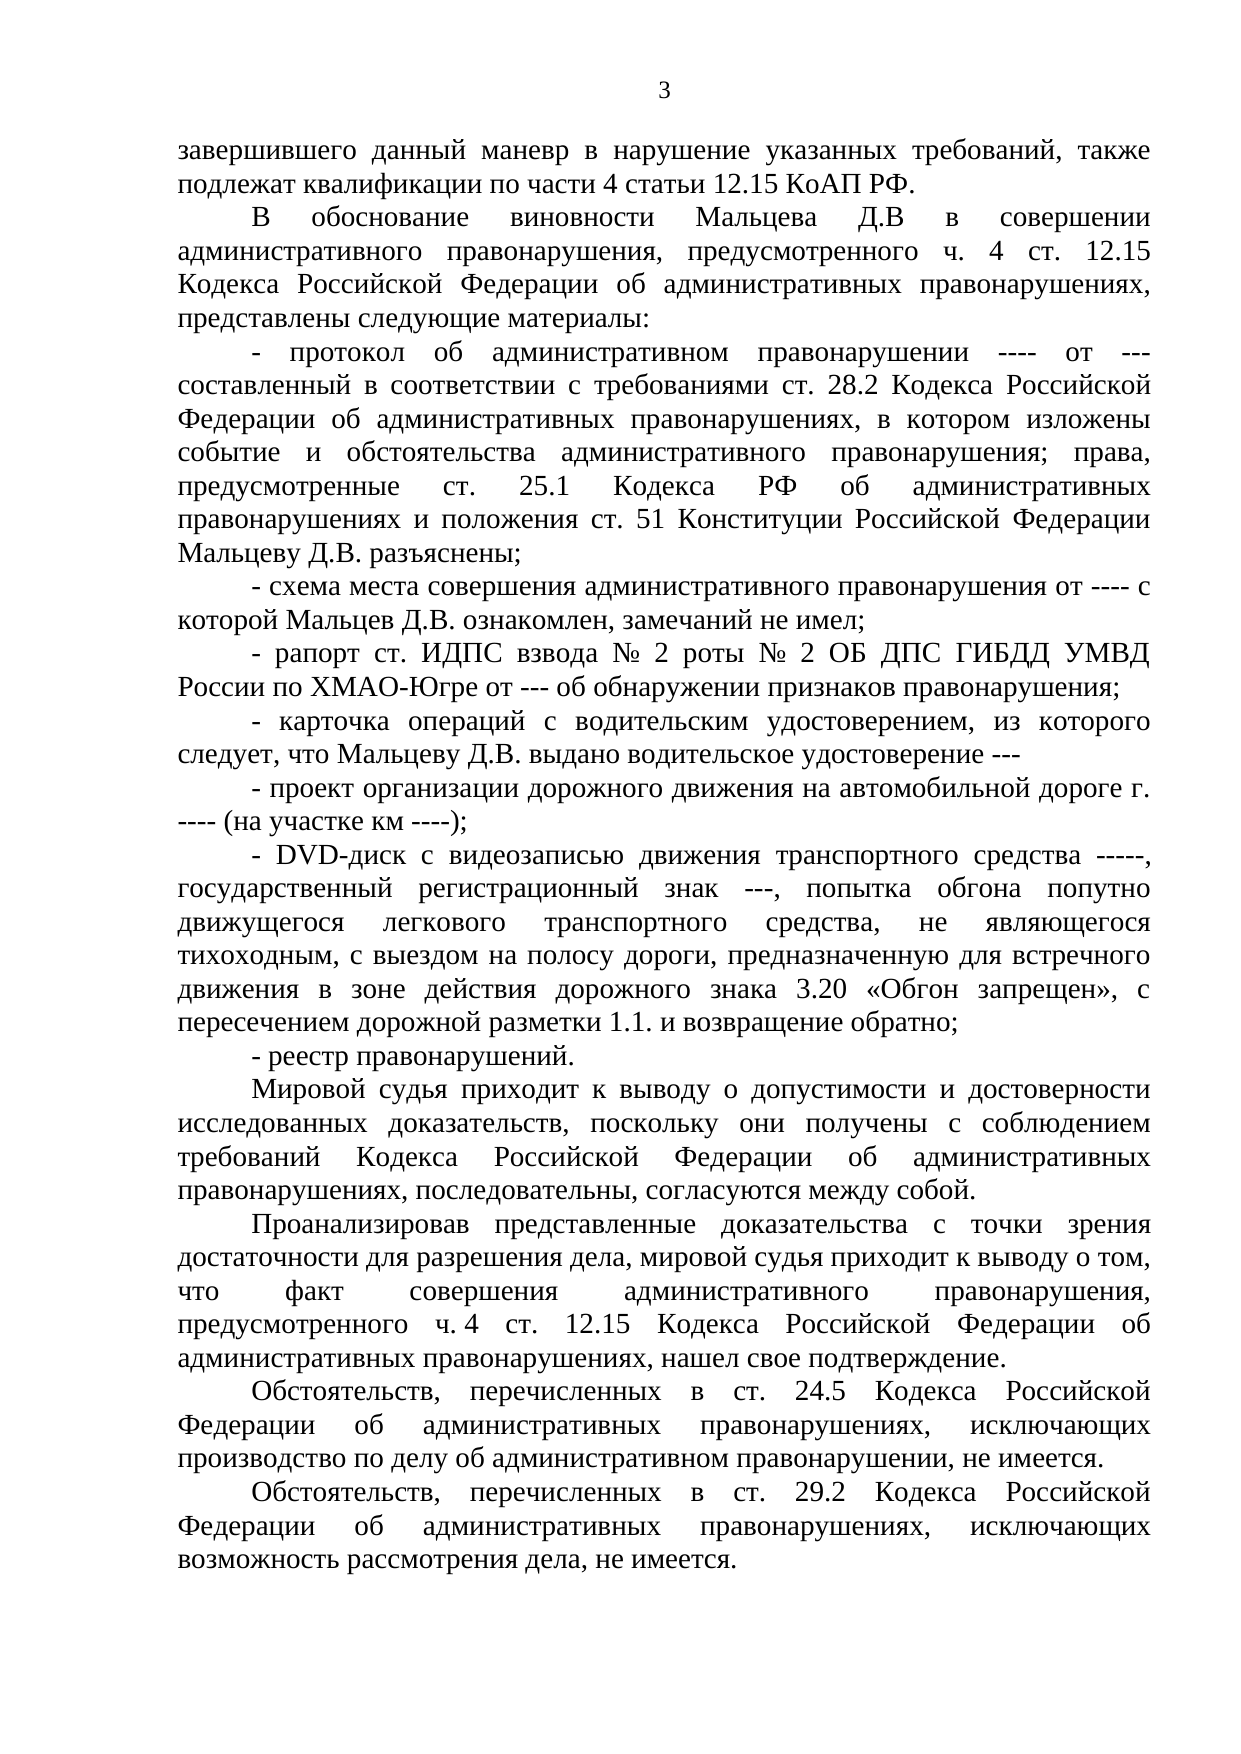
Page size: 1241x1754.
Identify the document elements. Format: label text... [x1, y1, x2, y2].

text Обстоятельств, перечисленных в ст. 29.2 Кодекса Российской Федерации об административных правонарушениях, исключающих возможность рассмотрения дела, не имеется. [177, 1474, 1152, 1575]
text - реестр правонарушений. [177, 1038, 1152, 1072]
text Обстоятельств, перечисленных в ст. 24.5 Кодекса Российской Федерации об административных правонарушениях, исключающих производство по делу об административном правонарушении, не имеется. [177, 1373, 1152, 1474]
text - карточка операций с водительским удостоверением, из которого следует, что Мальцеву Д.В. выдано водительское удостоверение --- [177, 703, 1152, 770]
text В обоснование виновности Мальцева Д.В в совершении административного правонарушения, предусмотренного ч. 4 ст. 12.15 Кодекса Российской Федерации об административных правонарушениях, представлены следующие материалы: [177, 199, 1152, 334]
text Проанализировав представленные доказательства с точки зрения достаточности для разрешения дела, мировой судья приходит к выводу о том, что факт совершения административного правонарушения, предусмотренного ч. 4 ст. 12.15 Кодекса Российской Федерации об административных правонарушениях, нашел свое подтверждение. [177, 1206, 1152, 1373]
text - DVD-диск с видеозаписью движения транспортного средства -----, государственный регистрационный знак ---, попытка обгона попутно движущегося легкового транспортного средства, не являющегося тихоходным, с выездом на полосу дороги, предназначенную для встречного движения в зоне действия дорожного знака 3.20 «Обгон запрещен», с пересечением дорожной разметки 1.1. и возвращение обратно; [177, 837, 1152, 1038]
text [177, 132, 1152, 199]
text - схема места совершения административного правонарушения от ---- с которой Мальцев Д.В. ознакомлен, замечаний не имел; [177, 568, 1152, 636]
text Мировой судья приходит к выводу о допустимости и достоверности исследованных доказательств, поскольку они получены с соблюдением требований Кодекса Российской Федерации об административных правонарушениях, последовательны, согласуются между собой. [177, 1072, 1152, 1206]
text - проект организации дорожного движения на автомобильной дороге г. ---- (на участке км ----); [177, 770, 1152, 837]
text - протокол об административном правонарушении ---- от --- составленный в соответствии с требованиями ст. 28.2 Кодекса Российской Федерации об административных правонарушениях, в котором изложены событие и обстоятельства административного правонарушения; права, предусмотренные ст. 25.1 Кодекса РФ об административных правонарушениях и положения ст. 51 Конституции Российской Федерации Мальцеву Д.В. разъяснены; [177, 334, 1152, 568]
text - рапорт ст. ИДПС взвода № 2 роты № 2 ОБ ДПС ГИБДД УМВД России по ХМАО-Югре от --- об обнаружении признаков правонарушения; [177, 636, 1152, 703]
